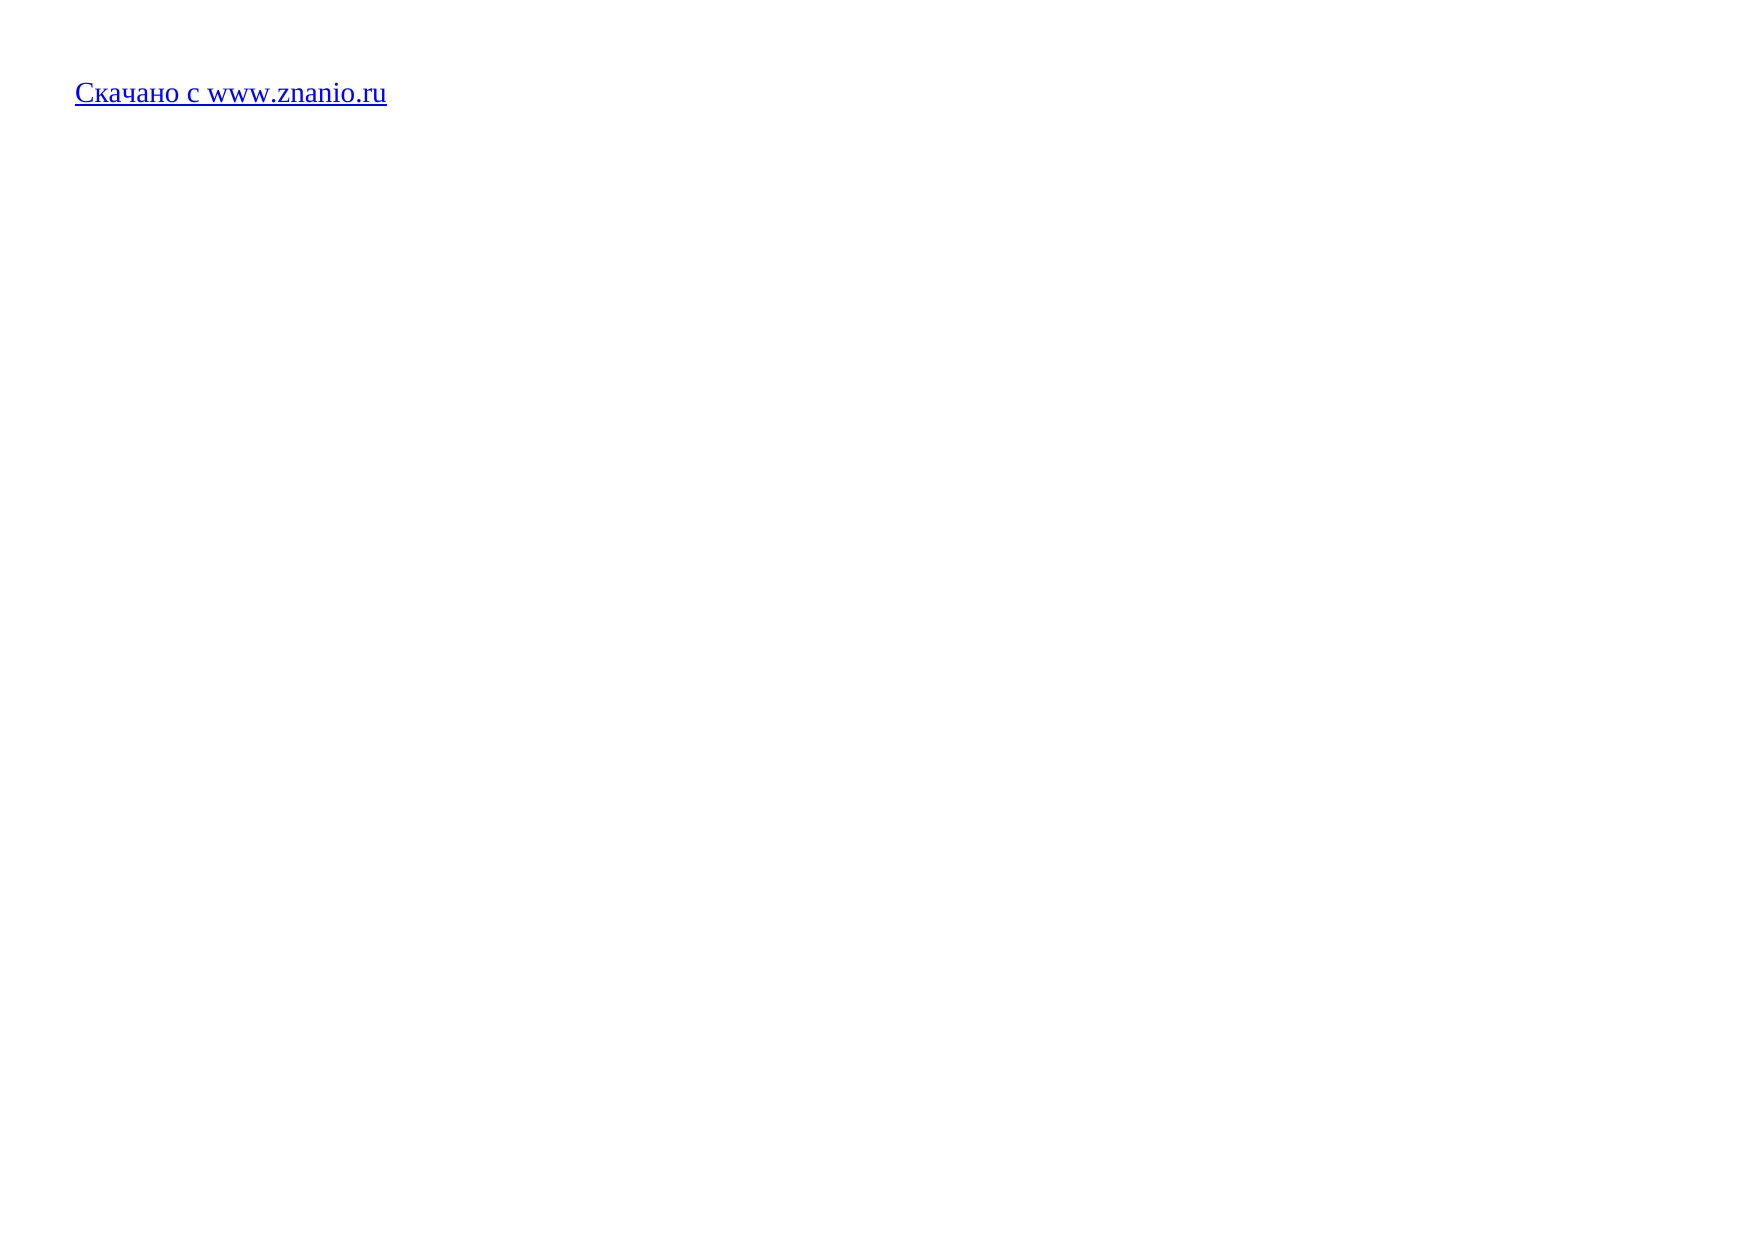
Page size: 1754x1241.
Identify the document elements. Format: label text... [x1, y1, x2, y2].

text Скачано с www.znanio.ru [75, 75, 1679, 108]
